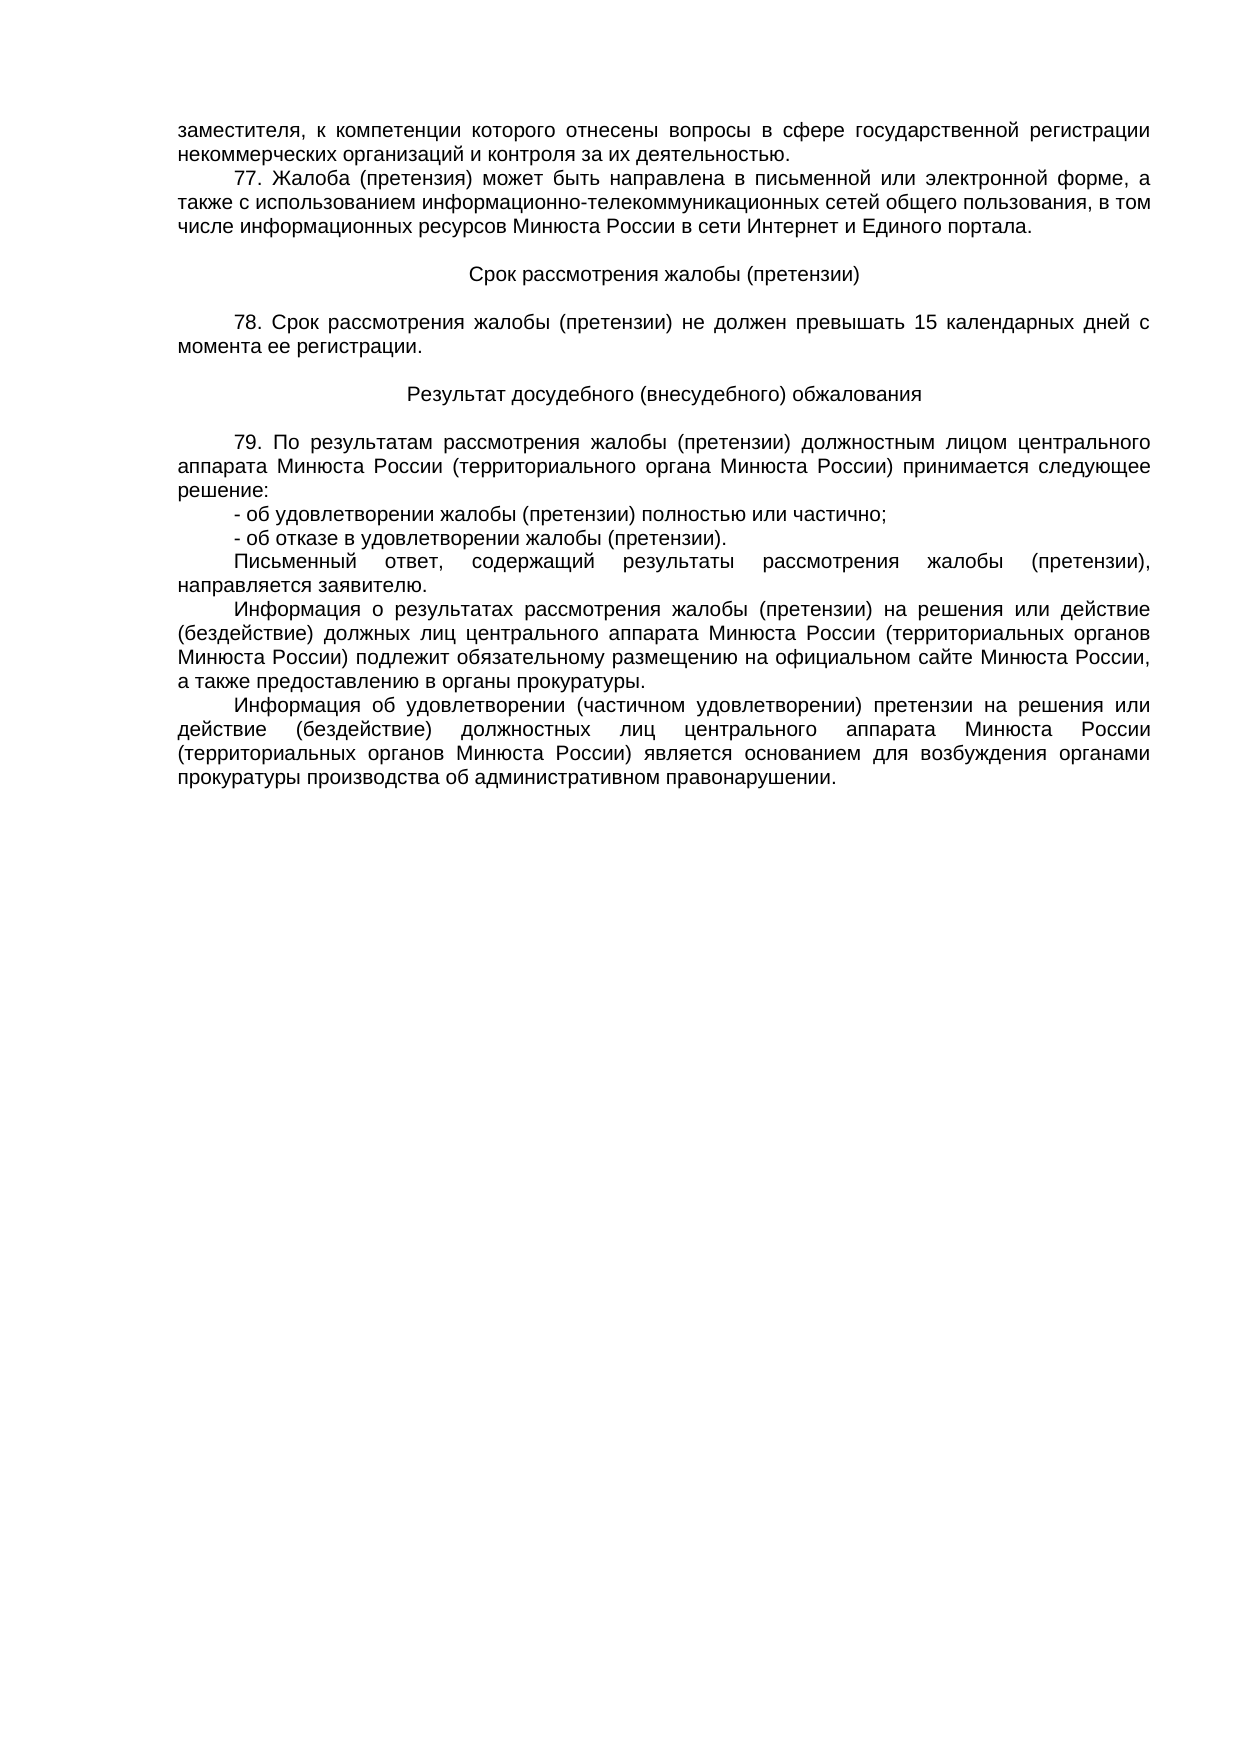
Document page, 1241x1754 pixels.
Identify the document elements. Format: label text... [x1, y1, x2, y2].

text Письменный ответ, содержащий результаты рассмотрения жалобы (претензии), направляется заявителю. [177, 549, 1152, 597]
text - об удовлетворении жалобы (претензии) полностью или частично; [177, 501, 1152, 525]
text Информация об удовлетворении (частичном удовлетворении) претензии на решения или действие (бездействие) должностных лиц центрального аппарата Минюста России (территориальных органов Минюста России) является основанием для возбуждения органами прокуратуры производства об административном правонарушении. [177, 693, 1152, 789]
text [177, 118, 1152, 166]
text 77. Жалоба (претензия) может быть направлена в письменной или электронной форме, а также с использованием информационно-телекоммуникационных сетей общего пользования, в том числе информационных ресурсов Минюста России в сети Интернет и Единого портала. [177, 166, 1152, 238]
text - об отказе в удовлетворении жалобы (претензии). [177, 525, 1152, 549]
text 79. По результатам рассмотрения жалобы (претензии) должностным лицом центрального аппарата Минюста России (территориального органа Минюста России) принимается следующее решение: [177, 429, 1152, 501]
text Информация о результатах рассмотрения жалобы (претензии) на решения или действие (бездействие) должных лиц центрального аппарата Минюста России (территориальных органов Минюста России) подлежит обязательному размещению на официальном сайте Минюста России, а также предоставлению в органы прокуратуры. [177, 597, 1152, 693]
text Срок рассмотрения жалобы (претензии) [177, 262, 1152, 286]
text 78. Срок рассмотрения жалобы (претензии) не должен превышать 15 календарных дней с момента ее регистрации. [177, 310, 1152, 358]
text Результат досудебного (внесудебного) обжалования [177, 382, 1152, 406]
